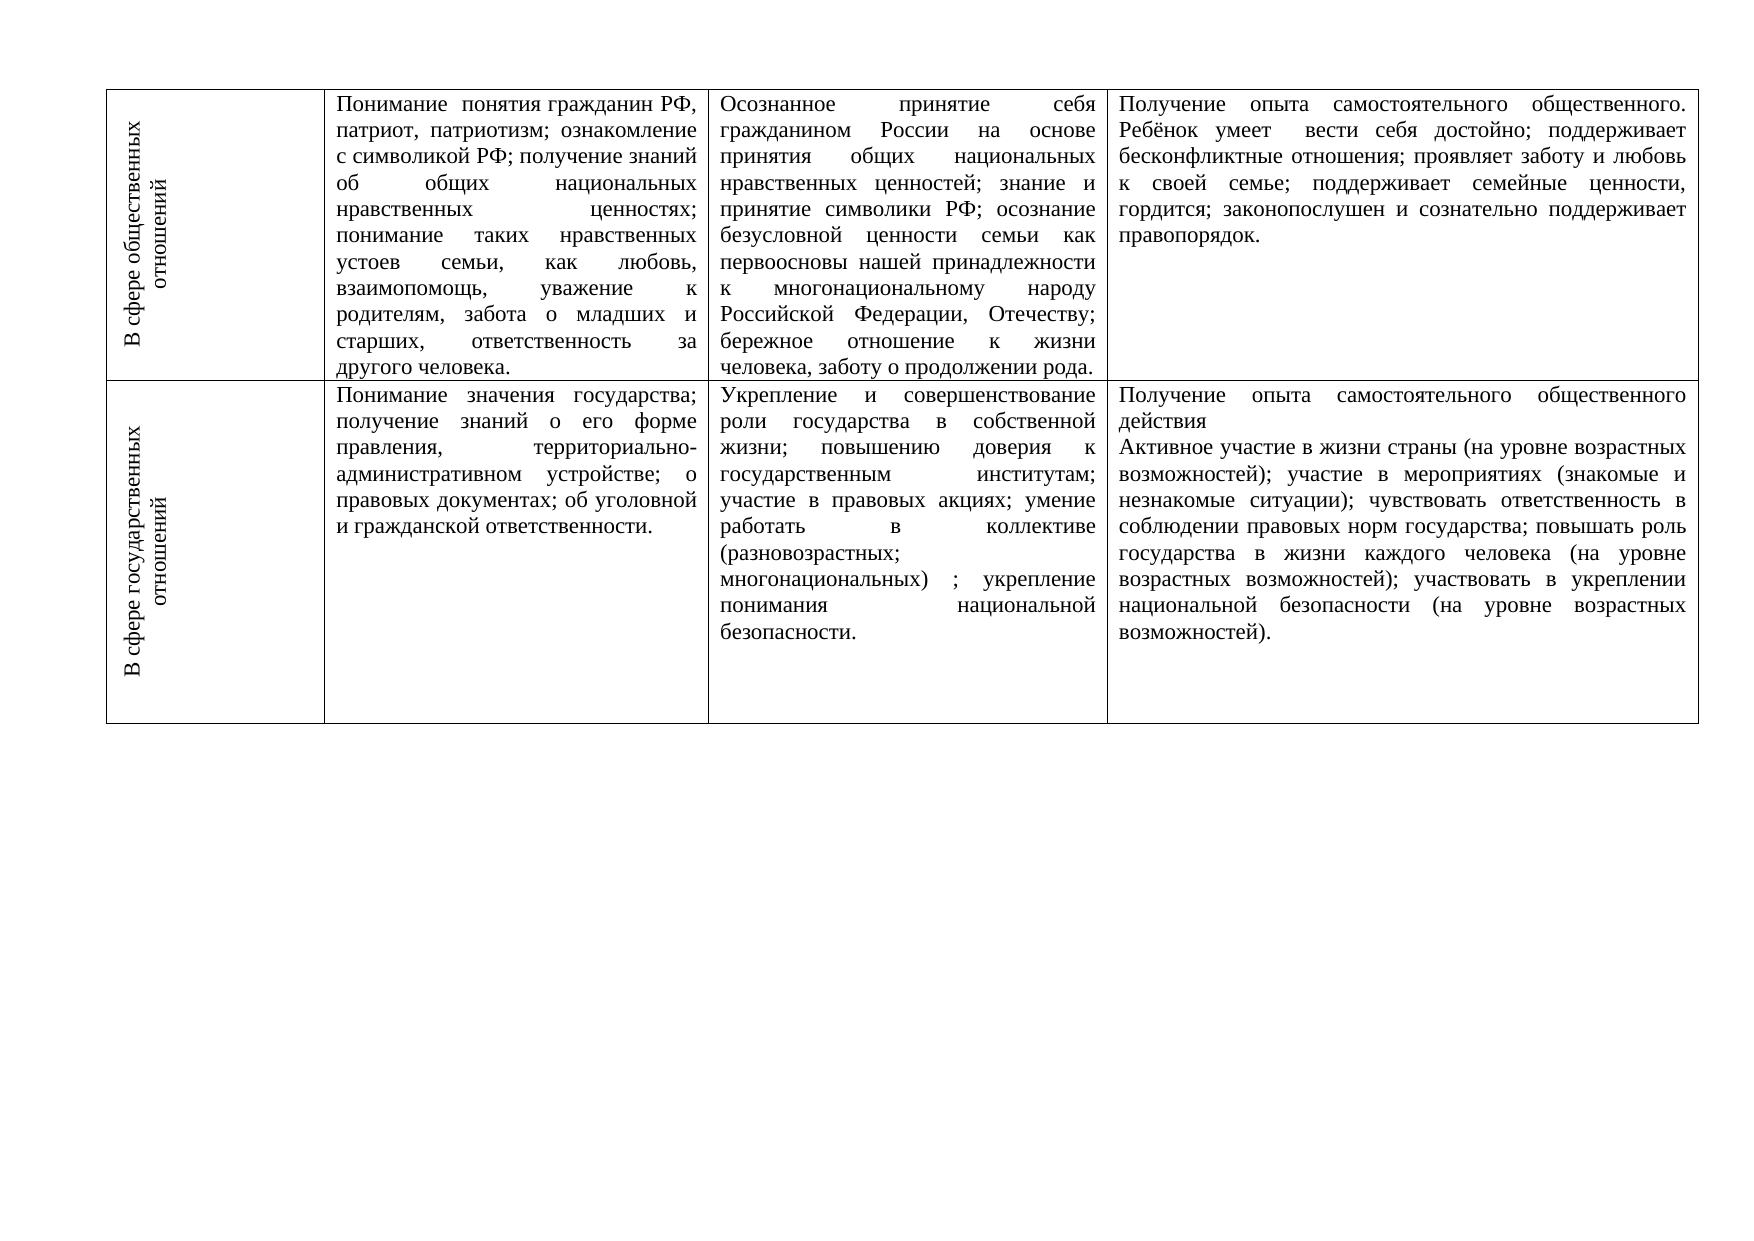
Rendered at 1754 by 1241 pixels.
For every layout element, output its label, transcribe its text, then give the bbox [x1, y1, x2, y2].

table_cell Понимание понятия гражданин РФ, патриот, патриотизм; ознакомление с символикой РФ; получение знаний об общих национальных нравственных ценностях; понимание таких нравственных устоев семьи, как любовь, взаимопомощь, уважение к родителям, забота о младших и старших, ответственность за другого человека. [325, 90, 708, 379]
table_cell В сфере общественных отношений [107, 90, 324, 379]
table_cell Получение опыта самостоятельного общественного действия Активное участие в жизни страны (на уровне возрастных возможностей); участие в мероприятиях (знакомые и незнакомые ситуации); чувствовать ответственность в соблюдении правовых норм государства; повышать роль государства в жизни каждого человека (на уровне возрастных возможностей); участвовать в укреплении национальной безопасности (на уровне возрастных возможностей). [1108, 381, 1698, 723]
table_cell Понимание значения государства; получение знаний о его форме правления, территориально-административном устройстве; о правовых документах; об уголовной и гражданской ответственности. [325, 381, 708, 723]
table_cell Укрепление и совершенствование роли государства в собственной жизни; повышению доверия к государственным институтам; участие в правовых акциях; умение работать в коллективе (разновозрастных; многонациональных) ; укрепление понимания национальной безопасности. [709, 381, 1107, 723]
table_cell Осознанное принятие себя гражданином России на основе принятия общих национальных нравственных ценностей; знание и принятие символики РФ; осознание безусловной ценности семьи как первоосновы нашей принадлежности к многонациональному народу Российской Федерации, Отечеству; бережное отношение к жизни человека, заботу о продолжении рода. [709, 90, 1107, 379]
table_cell В сфере государственных отношений [107, 381, 324, 723]
table_cell Получение опыта самостоятельного общественного. Ребёнок умеет вести себя достойно; поддерживает бесконфликтные отношения; проявляет заботу и любовь к своей семье; поддерживает семейные ценности, гордится; законопослушен и сознательно поддерживает правопорядок. [1108, 90, 1698, 379]
